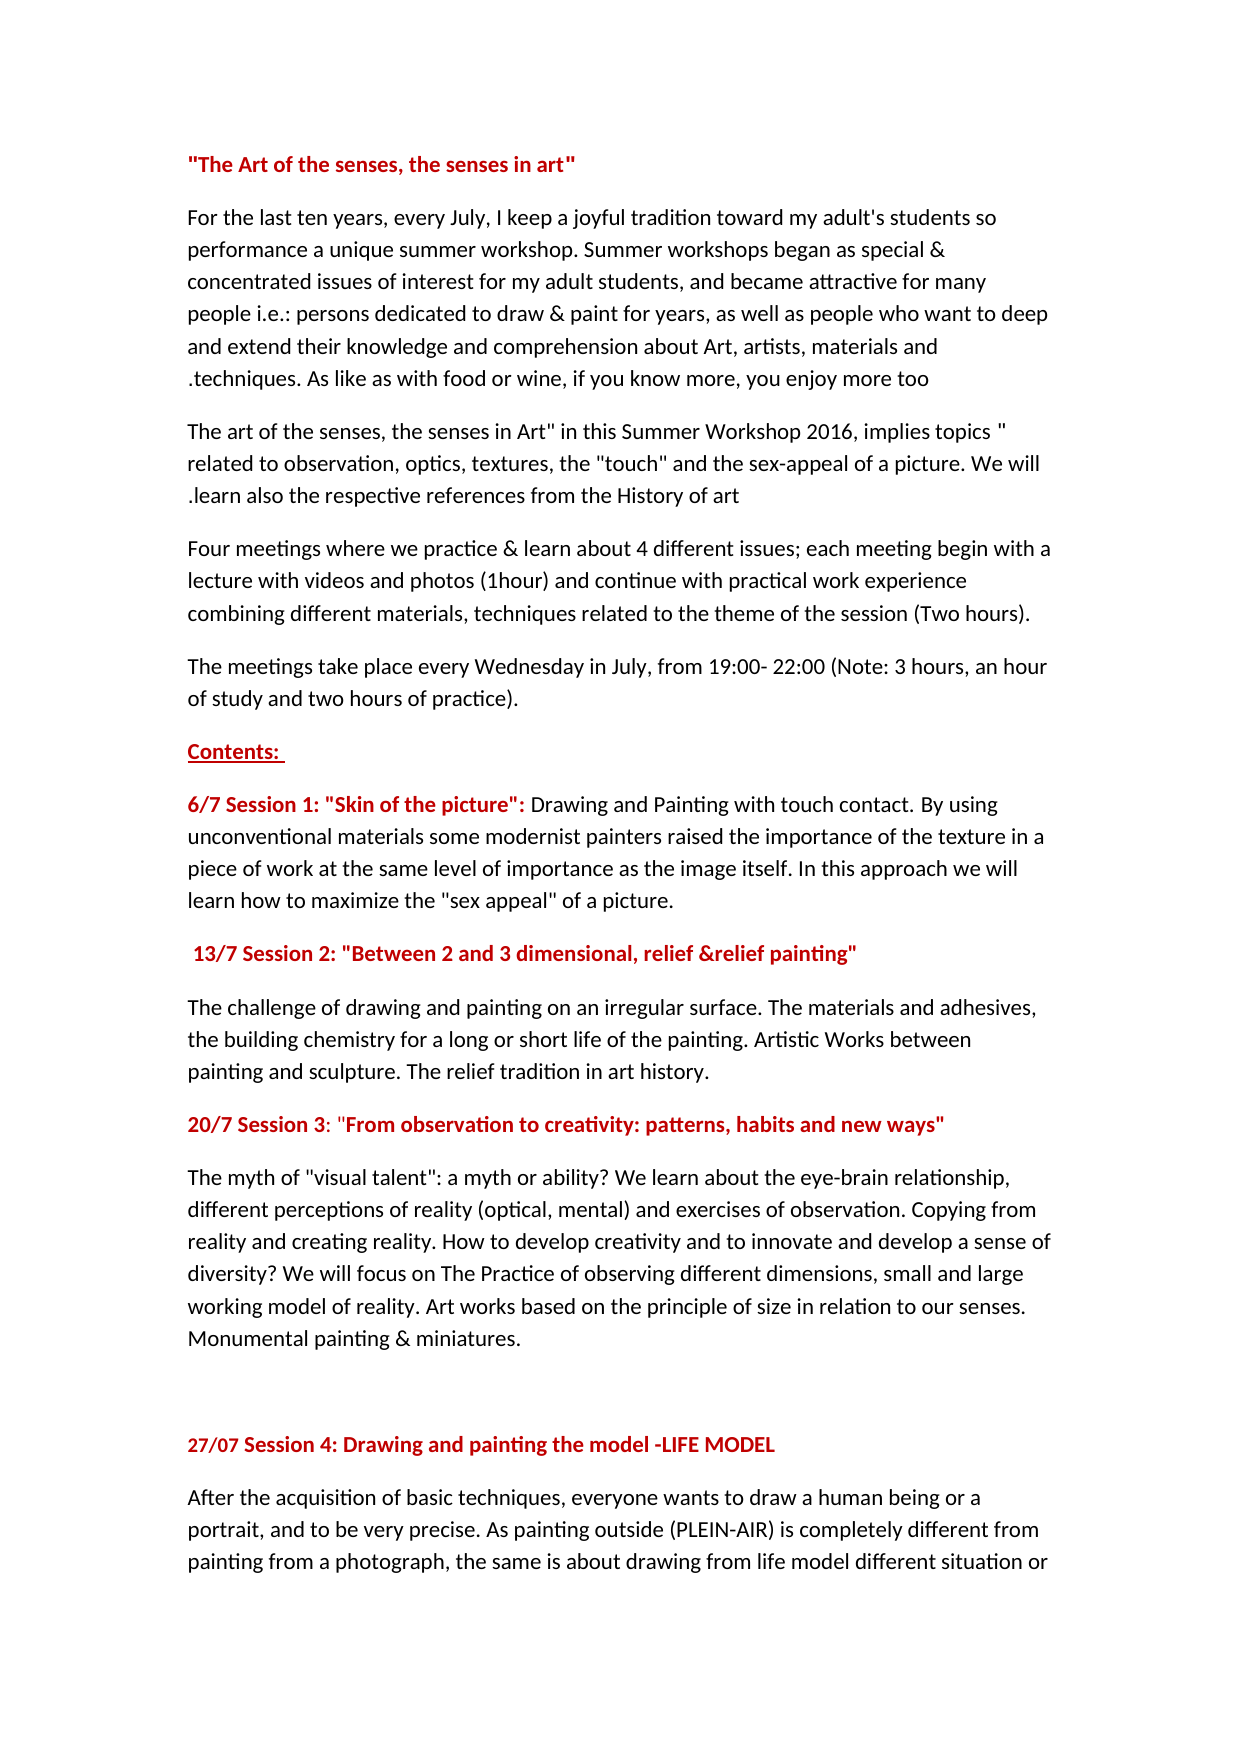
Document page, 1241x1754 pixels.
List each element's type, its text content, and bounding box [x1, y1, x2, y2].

text For the last ten years, every July, I keep a joyful tradition toward my adult's students so performance a unique summer workshop. Summer workshops began as special & concentrated issues of interest for my adult students, and became attractive for many people i.e.: persons dedicated to draw & paint for years, as well as people who want to deep and extend their knowledge and comprehension about Art, artists, materials and techniques. As like as with food or wine, if you know more, you enjoy more too. [187, 203, 1053, 392]
text Four meetings where we practice & learn about 4 different issues; each meeting begin with a lecture with videos and photos (1hour) and continue with practical work experience combining different materials, techniques related to the theme of the session (Two hours). [187, 534, 1053, 627]
text 27/07 Session 4: Drawing and painting the model -LIFE MODEL [187, 1430, 1053, 1458]
text 13/7 Session 2: "Between 2 and 3 dimensional, relief &relief painting" [187, 939, 1053, 968]
text 20/7 Session 3: "From observation to creativity: patterns, habits and new ways" [187, 1110, 1053, 1138]
text "The art of the senses, the senses in Art" in this Summer Workshop 2016, implies topics related to observation, optics, textures, the "touch" and the sex-appeal of a picture. We will learn also the respective references from the History of art. [187, 417, 1053, 509]
text The myth of "visual talent": a myth or ability? We learn about the eye-brain relationship, different perceptions of reality (optical, mental) and exercises of observation. Copying from reality and creating reality. How to develop creativity and to innovate and develop a sense of diversity? We will focus on The Practice of observing different dimensions, small and large working model of reality. Art works based on the principle of size in relation to our senses. Monumental painting & miniatures. [187, 1163, 1053, 1352]
text The meetings take place every Wednesday in July, from 19:00- 22:00 (Note: 3 hours, an hour of study and two hours of practice). [187, 652, 1053, 712]
text The challenge of drawing and painting on an irregular surface. The materials and adhesives, the building chemistry for a long or short life of the painting. Artistic Works between painting and sculpture. The relief tradition in art history. [187, 993, 1053, 1085]
text "The Art of the senses, the senses in art" [187, 150, 1053, 178]
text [187, 1483, 1053, 1575]
text Contents: [187, 737, 1053, 765]
text 6/7 Session 1: "Skin of the picture": Drawing and Painting with touch contact. By using unconventional materials some modernist painters raised the importance of the texture in a piece of work at the same level of importance as the image itself. In this approach we will learn how to maximize the "sex appeal" of a picture. [187, 790, 1053, 914]
